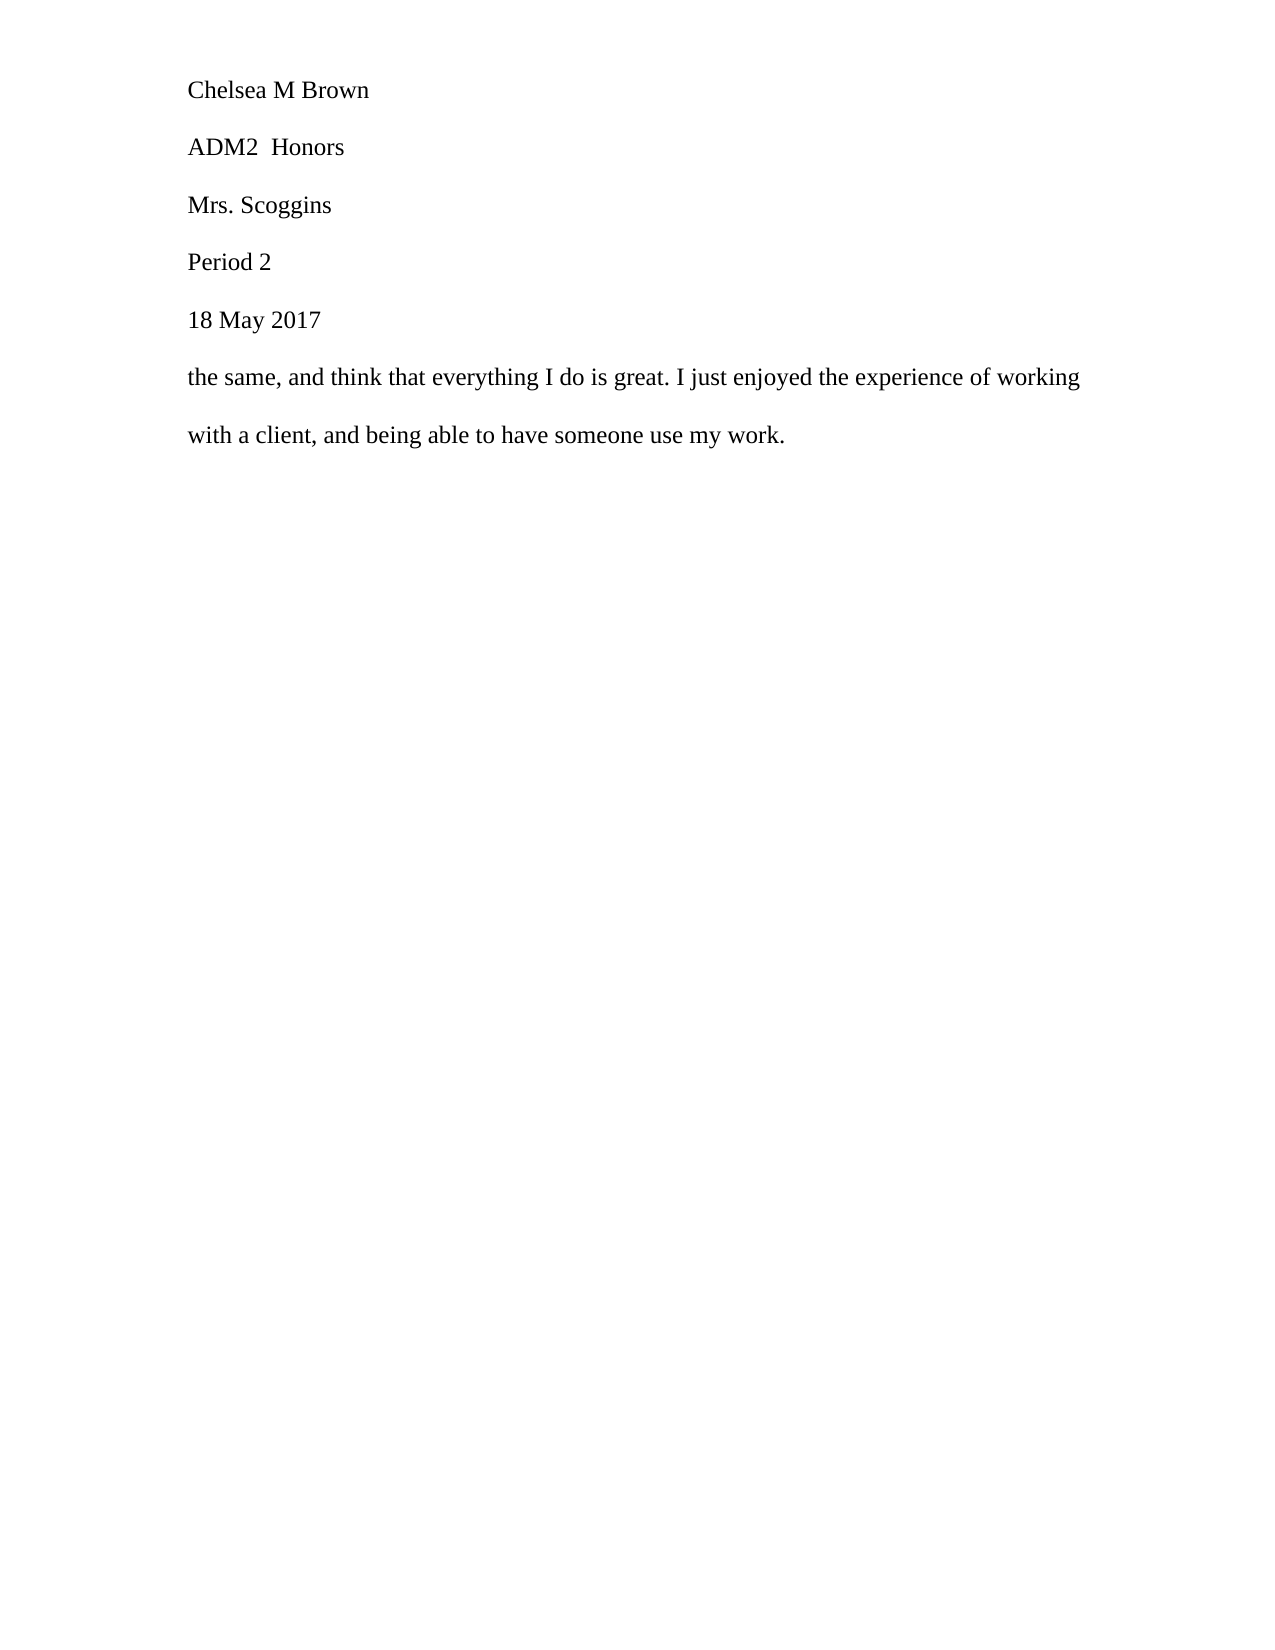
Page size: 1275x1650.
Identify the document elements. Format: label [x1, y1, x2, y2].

text [187, 362, 1087, 449]
